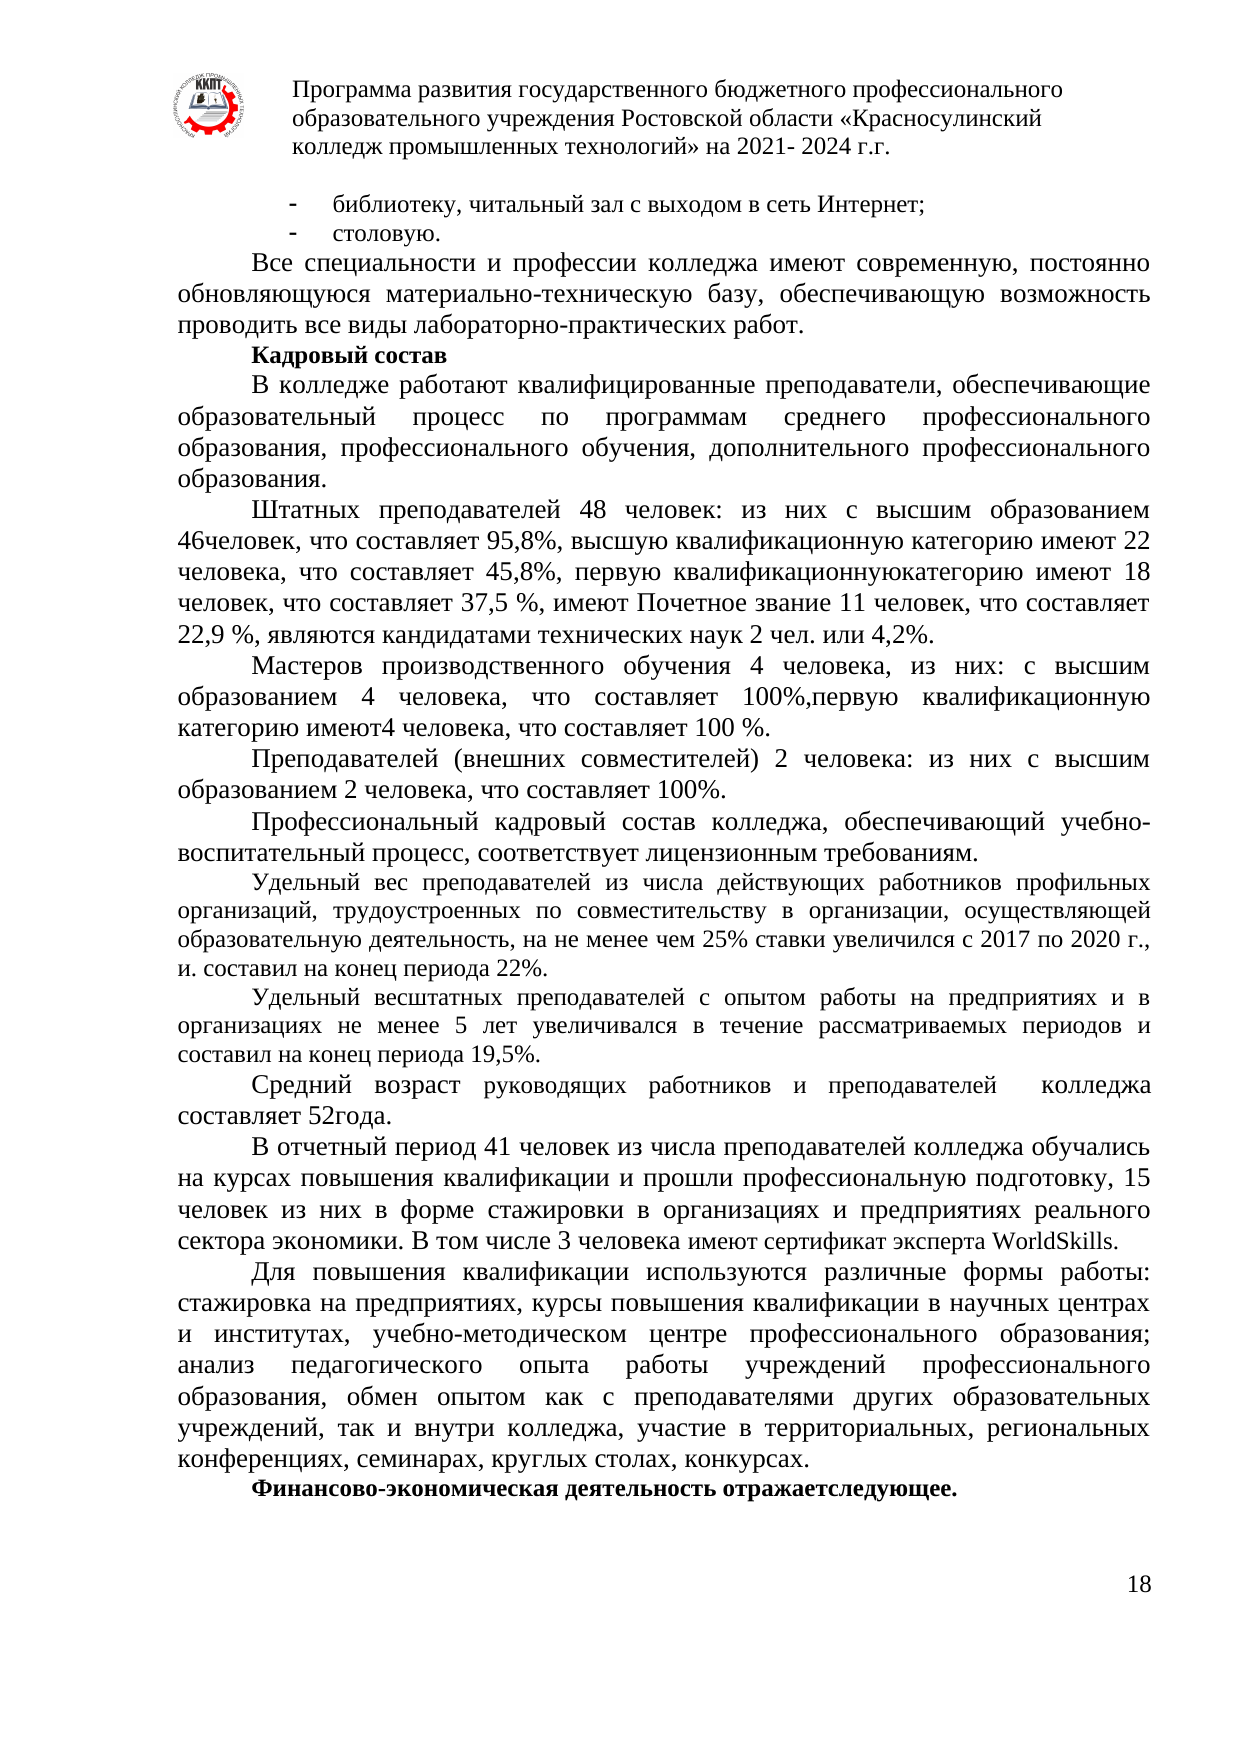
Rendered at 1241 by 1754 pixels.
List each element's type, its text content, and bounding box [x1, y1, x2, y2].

text Для повышения квалификации используются различные формы работы: стажировка на предприятиях, курсы повышения квалификации в научных центрах и институтах, учебно-методическом центре профессионального образования; анализ педагогического опыта работы учреждений профессионального образования, обмен опытом как с преподавателями других образовательных учреждений, так и внутри колледжа, участие в территориальных, региональных конференциях, семинарах, круглых столах, конкурсах. [177, 1255, 1152, 1473]
text Удельный весштатных преподавателей с опытом работы на предприятиях и в организациях не менее 5 лет увеличивался в течение рассматриваемых периодов и составил на конец периода 19,5%. [177, 982, 1152, 1068]
picture [173, 73, 244, 138]
list столовую. [288, 218, 1152, 246]
list библиотеку, читальный зал с выходом в сеть Интернет; [469, 189, 1152, 218]
text Удельный вес преподавателей из числа действующих работников профильных организаций, трудоустроенных по совместительству в организации, осуществляющей образовательную деятельность, на не менее чем 25% ставки увеличился с 2017 по 2020 г., и. составил на конец периода 22%. [177, 867, 1152, 982]
text Средний возраст руководящих работников и преподавателей колледжа составляет 52года. [177, 1068, 1152, 1130]
text Профессиональный кадровый состав колледжа, обеспечивающий учебно-воспитательный процесс, соответствует лицензионным требованиям. [177, 804, 1152, 867]
text Мастеров производственного обучения 4 человека, из них: с высшим образованием 4 человека, что составляет 100%,первую квалификационную категорию имеют4 человека, что составляет 100 %. [177, 649, 1152, 742]
text Преподавателей (внешних совместителей) 2 человека: из них с высшим образованием 2 человека, что составляет 100%. [177, 742, 1152, 804]
text В колледже работают квалифицированные преподаватели, обеспечивающие образовательный процесс по программам среднего профессионального образования, профессионального обучения, дополнительного профессионального образования. [177, 368, 1152, 493]
text Все специальности и профессии колледжа имеют современную, постоянно обновляющуюся материально-техническую базу, обеспечивающую возможность проводить все виды лабораторно-практических работ. [177, 246, 1152, 340]
text Финансово-экономическая деятельность отражаетследующее. [177, 1473, 1152, 1502]
text Кадровый состав [177, 340, 1152, 368]
text В отчетный период 41 человек из числа преподавателей колледжа обучались на курсах повышения квалификации и прошли профессиональную подготовку, 15 человек из них в форме стажировки в организациях и предприятиях реального сектора экономики. В том числе 3 человека имеют сертификат эксперта WorldSkills. [177, 1130, 1152, 1255]
text Штатных преподавателей 48 человек: из них с высшим образованием 46человек, что составляет 95,8%, высшую квалификационную категорию имеют 22 человека, что составляет 45,8%, первую квалификационнуюкатегорию имеют 18 человек, что составляет 37,5 %, имеют Почетное звание 11 человек, что составляет 22,9 %, являются кандидатами технических наук 2 чел. или 4,2%. [177, 493, 1152, 649]
